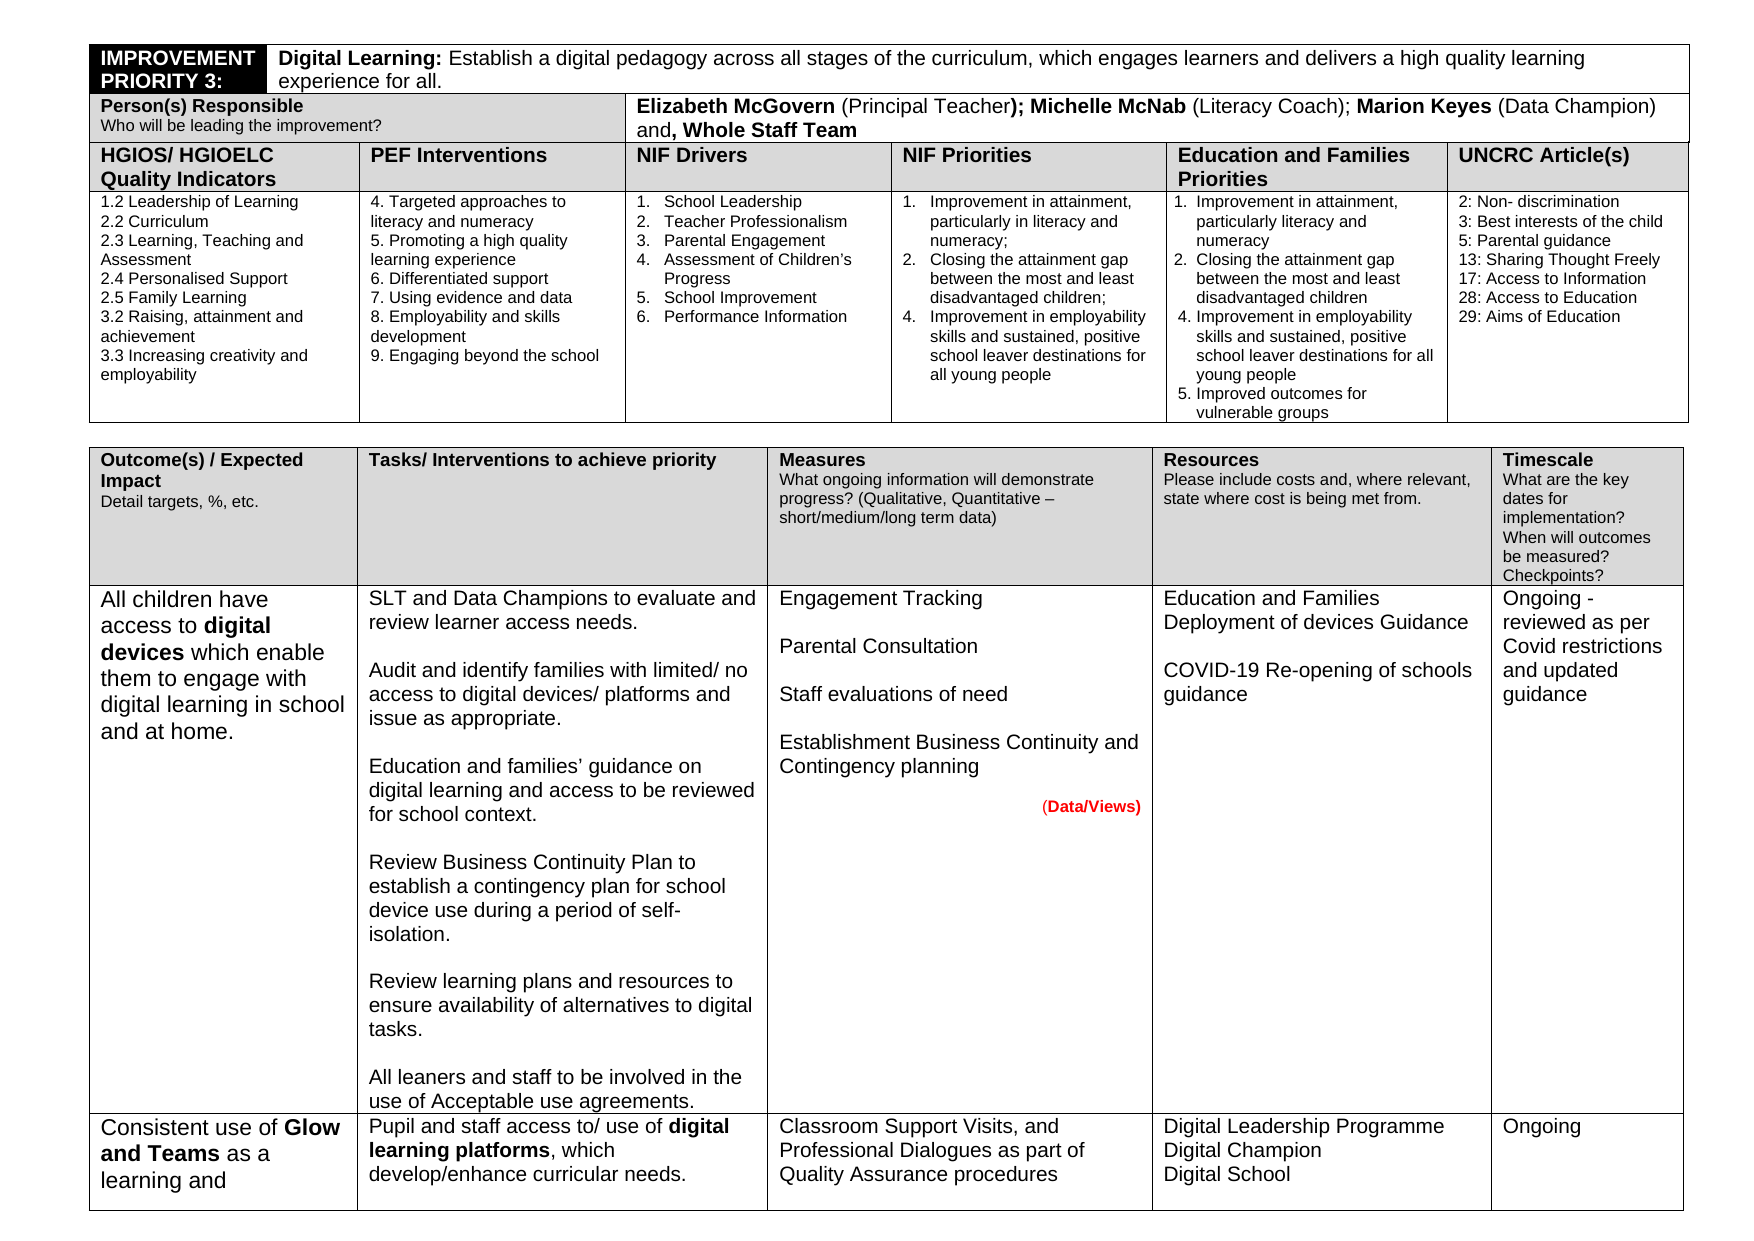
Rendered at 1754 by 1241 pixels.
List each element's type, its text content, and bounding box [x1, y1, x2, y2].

table_cell School Leadership Teacher Professionalism Parental Engagement Assessment of Children’s Progress School Improvement Performance Information [626, 192, 891, 422]
table_header Tasks/ Interventions to achieve priority [358, 448, 767, 585]
table_cell Education and Families Deployment of devices Guidance COVID-19 Re-opening of schools guidance [1153, 586, 1491, 1113]
table_cell Improvement in attainment, particularly literacy and numeracy Closing the attainment gap between the most and least disadvantaged children Improvement in employability skills and sustained, positive school leaver destinations for all young people Improved outcomes for vulnerable groups [1167, 192, 1447, 422]
table_cell All children have access to digital devices which enable them to engage with digital learning in school and at home. [90, 586, 357, 1113]
table_cell Ongoing - reviewed as per Covid restrictions and updated guidance [1492, 586, 1683, 1113]
table_cell SLT and Data Champions to evaluate and review learner access needs. Audit and identify families with limited/ no access to digital devices/ platforms and issue as appropriate. Education and families’ guidance on digital learning and access to be reviewed for school context. Review Business Continuity Plan to establish a contingency plan for school device use during a period of self-isolation. Review learning plans and resources to ensure availability of alternatives to digital tasks. All leaners and staff to be involved in the use of Acceptable use agreements. [358, 586, 767, 1113]
table_header Timescale What are the key dates for implementation? When will outcomes be measured? Checkpoints? [1492, 448, 1683, 585]
table_cell 1.2 Leadership of Learning 2.2 Curriculum 2.3 Learning, Teaching and Assessment 2.4 Personalised Support 2.5 Family Learning 3.2 Raising, attainment and achievement 3.3 Increasing creativity and employability [90, 192, 359, 422]
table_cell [768, 1114, 1152, 1209]
table_cell Engagement Tracking Parental Consultation Staff evaluations of need Establishment Business Continuity and Contingency planning (Data/Views) [768, 586, 1152, 1113]
table_cell UNCRC Article(s) [1448, 143, 1688, 191]
table_header Resources Please include costs and, where relevant, state where cost is being met from. [1153, 448, 1491, 585]
table_cell NIF Priorities [892, 143, 1166, 191]
table_cell Improvement in attainment, particularly in literacy and numeracy; Closing the attainment gap between the most and least disadvantaged children; Improvement in employability skills and sustained, positive school leaver destinations for all young people [892, 192, 1166, 422]
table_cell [1153, 1114, 1491, 1209]
table_cell Person(s) Responsible Who will be leading the improvement? [90, 94, 625, 142]
table_cell 4. Targeted approaches to literacy and numeracy 5. Promoting a high quality learning experience 6. Differentiated support 7. Using evidence and data 8. Employability and skills development 9. Engaging beyond the school [360, 192, 625, 422]
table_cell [1492, 1114, 1683, 1209]
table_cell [90, 1114, 357, 1209]
table_cell Education and Families Priorities [1167, 143, 1447, 191]
table_header Outcome(s) / Expected Impact Detail targets, %, etc. [90, 448, 357, 585]
table_cell PEF Interventions [360, 143, 625, 191]
table_header Measures What ongoing information will demonstrate progress? (Qualitative, Quantitative – short/medium/long term data) [768, 448, 1152, 585]
table_cell HGIOS/ HGIOELC Quality Indicators [90, 143, 359, 191]
table_header Digital Learning: Establish a digital pedagogy across all stages of the curriculum, which engages learners and delivers a high quality learning experience for all. [267, 45, 1689, 93]
table_cell Elizabeth McGovern (Principal Teacher); Michelle McNab (Literacy Coach); Marion Keyes (Data Champion) and, Whole Staff Team [626, 94, 1689, 142]
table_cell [358, 1114, 767, 1209]
table_cell 2: Non- discrimination 3: Best interests of the child 5: Parental guidance 13: Sharing Thought Freely 17: Access to Information 28: Access to Education 29: Aims of Education [1448, 192, 1688, 422]
table_cell NIF Drivers [626, 143, 891, 191]
table_header IMPROVEMENT PRIORITY 3: [90, 45, 266, 93]
